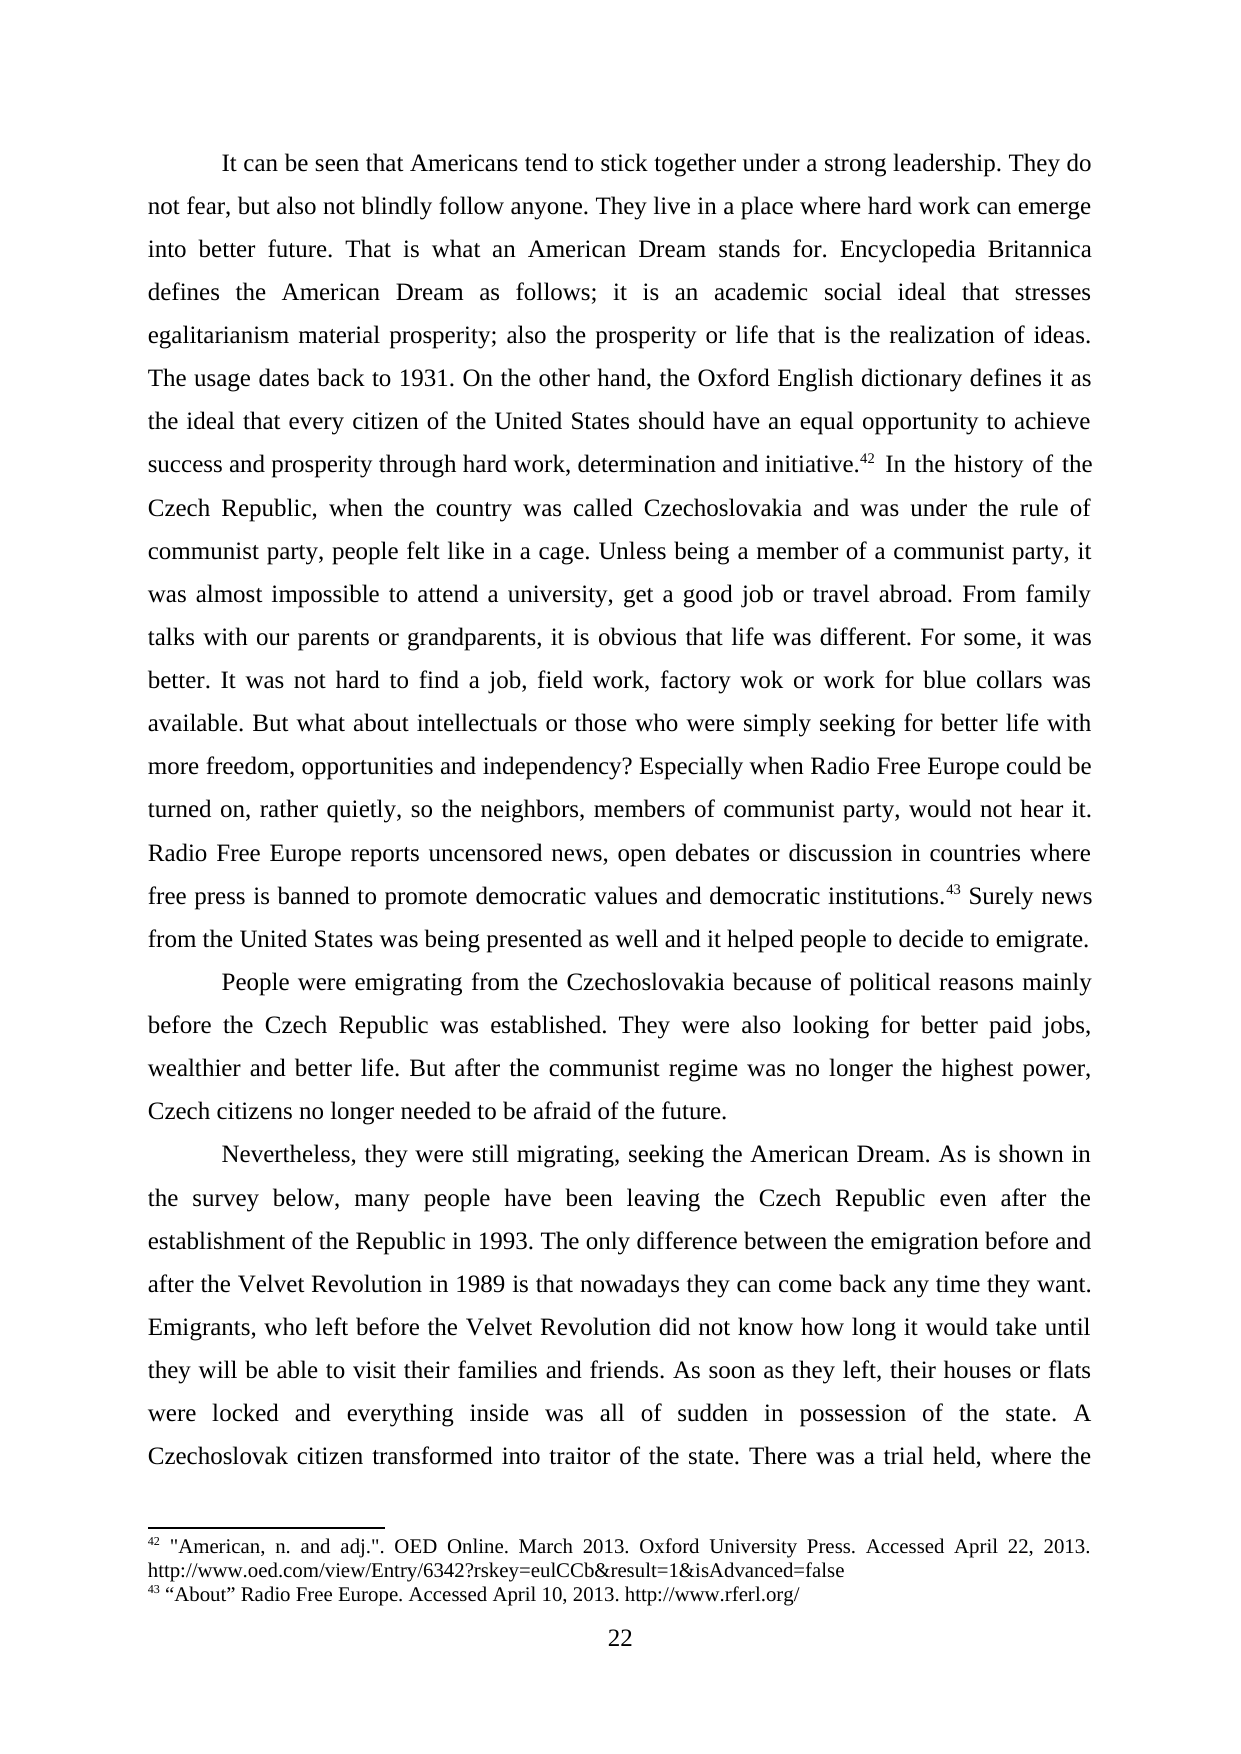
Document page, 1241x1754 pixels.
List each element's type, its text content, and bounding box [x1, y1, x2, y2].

text People were emigrating from the Czechoslovakia because of political reasons mainly before the Czech Republic was established. They were also looking for better paid jobs, wealthier and better life. But after the communist regime was no longer the highest power, Czech citizens no longer needed to be afraid of the future. [148, 967, 1093, 1125]
text It can be seen that Americans tend to stick together under a strong leadership. They do not fear, but also not blindly follow anyone. They live in a place where hard work can emerge into better future. That is what an American Dream stands for. Encyclopedia Britannica defines the American Dream as follows; it is an academic social ideal that stresses egalitarianism material prosperity; also the prosperity or life that is the realization of ideas. The usage dates back to 1931. On the other hand, the Oxford English dictionary defines it as the ideal that every citizen of the United States should have an equal opportunity to achieve success and prosperity through hard work, determination and initiative. In the history of the Czech Republic, when the country was called Czechoslovakia and was under the rule of communist party, people felt like in a cage. Unless being a member of a communist party, it was almost impossible to attend a university, get a good job or travel abroad. From family talks with our parents or grandparents, it is obvious that life was different. For some, it was better. It was not hard to find a job, field work, factory wok or work for blue collars was available. But what about intellectuals or those who were simply seeking for better life with more freedom, opportunities and independency? Especially when Radio Free Europe could be turned on, rather quietly, so the neighbors, members of communist party, would not hear it. Radio Free Europe reports uncensored news, open debates or discussion in countries where free press is banned to promote democratic values and democratic institutions. Surely news from the United States was being presented as well and it helped people to decide to emigrate. [148, 148, 1093, 953]
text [148, 1139, 1093, 1470]
